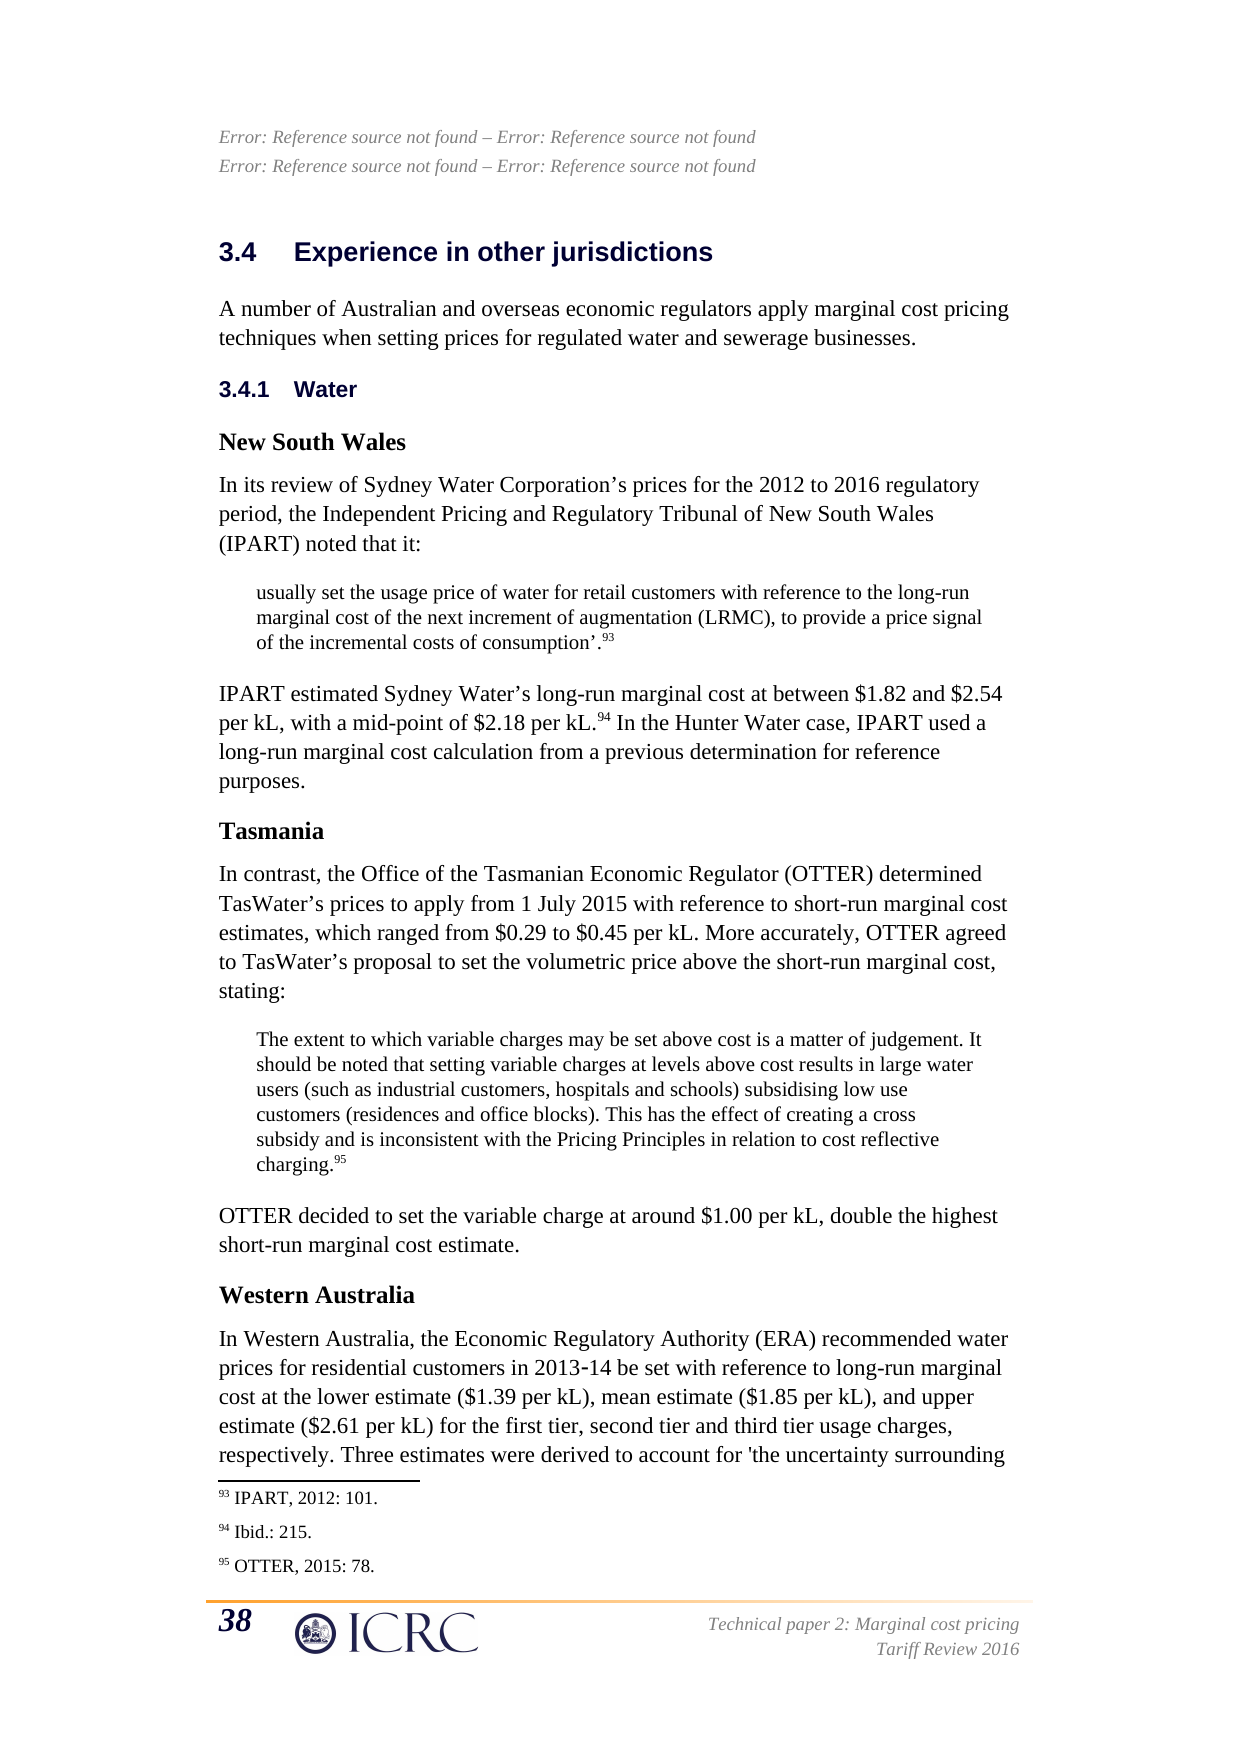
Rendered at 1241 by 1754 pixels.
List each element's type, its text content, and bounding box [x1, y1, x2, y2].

picture [293, 1612, 479, 1656]
subtitle Western Australia [218, 1281, 1022, 1309]
text In contrast, the Office of the Tasmanian Economic Regulator (OTTER) determined TasWater’s prices to apply from 1 July 2015 with reference to short-run marginal cost estimates, which ranged from $0.29 to $0.45 per kL. More accurately, OTTER agreed to TasWater’s proposal to set the volumetric price above the short-run marginal cost, stating: [218, 858, 1022, 1003]
subtitle Experience in other jurisdictions [218, 236, 1022, 267]
text IPART estimated Sydney Water’s long-run marginal cost at between $1.82 and $2.54 per kL, with a mid-point of $2.18 per kL. In the Hunter Water case, IPART used a long-run marginal cost calculation from a previous determination for reference purposes. [218, 677, 1022, 793]
text A number of Australian and overseas economic regulators apply marginal cost pricing techniques when setting prices for regulated water and sewerage businesses. [218, 292, 1022, 351]
subtitle Water [218, 376, 1022, 402]
text usually set the usage price of water for retail customers with reference to the long-run marginal cost of the next increment of augmentation (LRMC), to provide a price signal of the incremental costs of consumption’. [256, 579, 984, 654]
subtitle New South Wales [218, 427, 1022, 456]
text OTTER decided to set the variable charge at around $1.00 per kL, double the highest short-run marginal cost estimate. [218, 1199, 1022, 1258]
text The extent to which variable charges may be set above cost is a matter of judgement. It should be noted that setting variable charges at levels above cost results in large water users (such as industrial customers, hospitals and schools) subsidising low use customers (residences and office blocks). This has the effect of creating a cross subsidy and is inconsistent with the Pricing Principles in relation to cost reflective charging. [256, 1026, 984, 1176]
subtitle Tasmania [218, 816, 1022, 845]
text In its review of Sydney Water Corporation’s prices for the 2012 to 2016 regulatory period, the Independent Pricing and Regulatory Tribunal of New South Wales (IPART) noted that it: [218, 468, 1022, 556]
